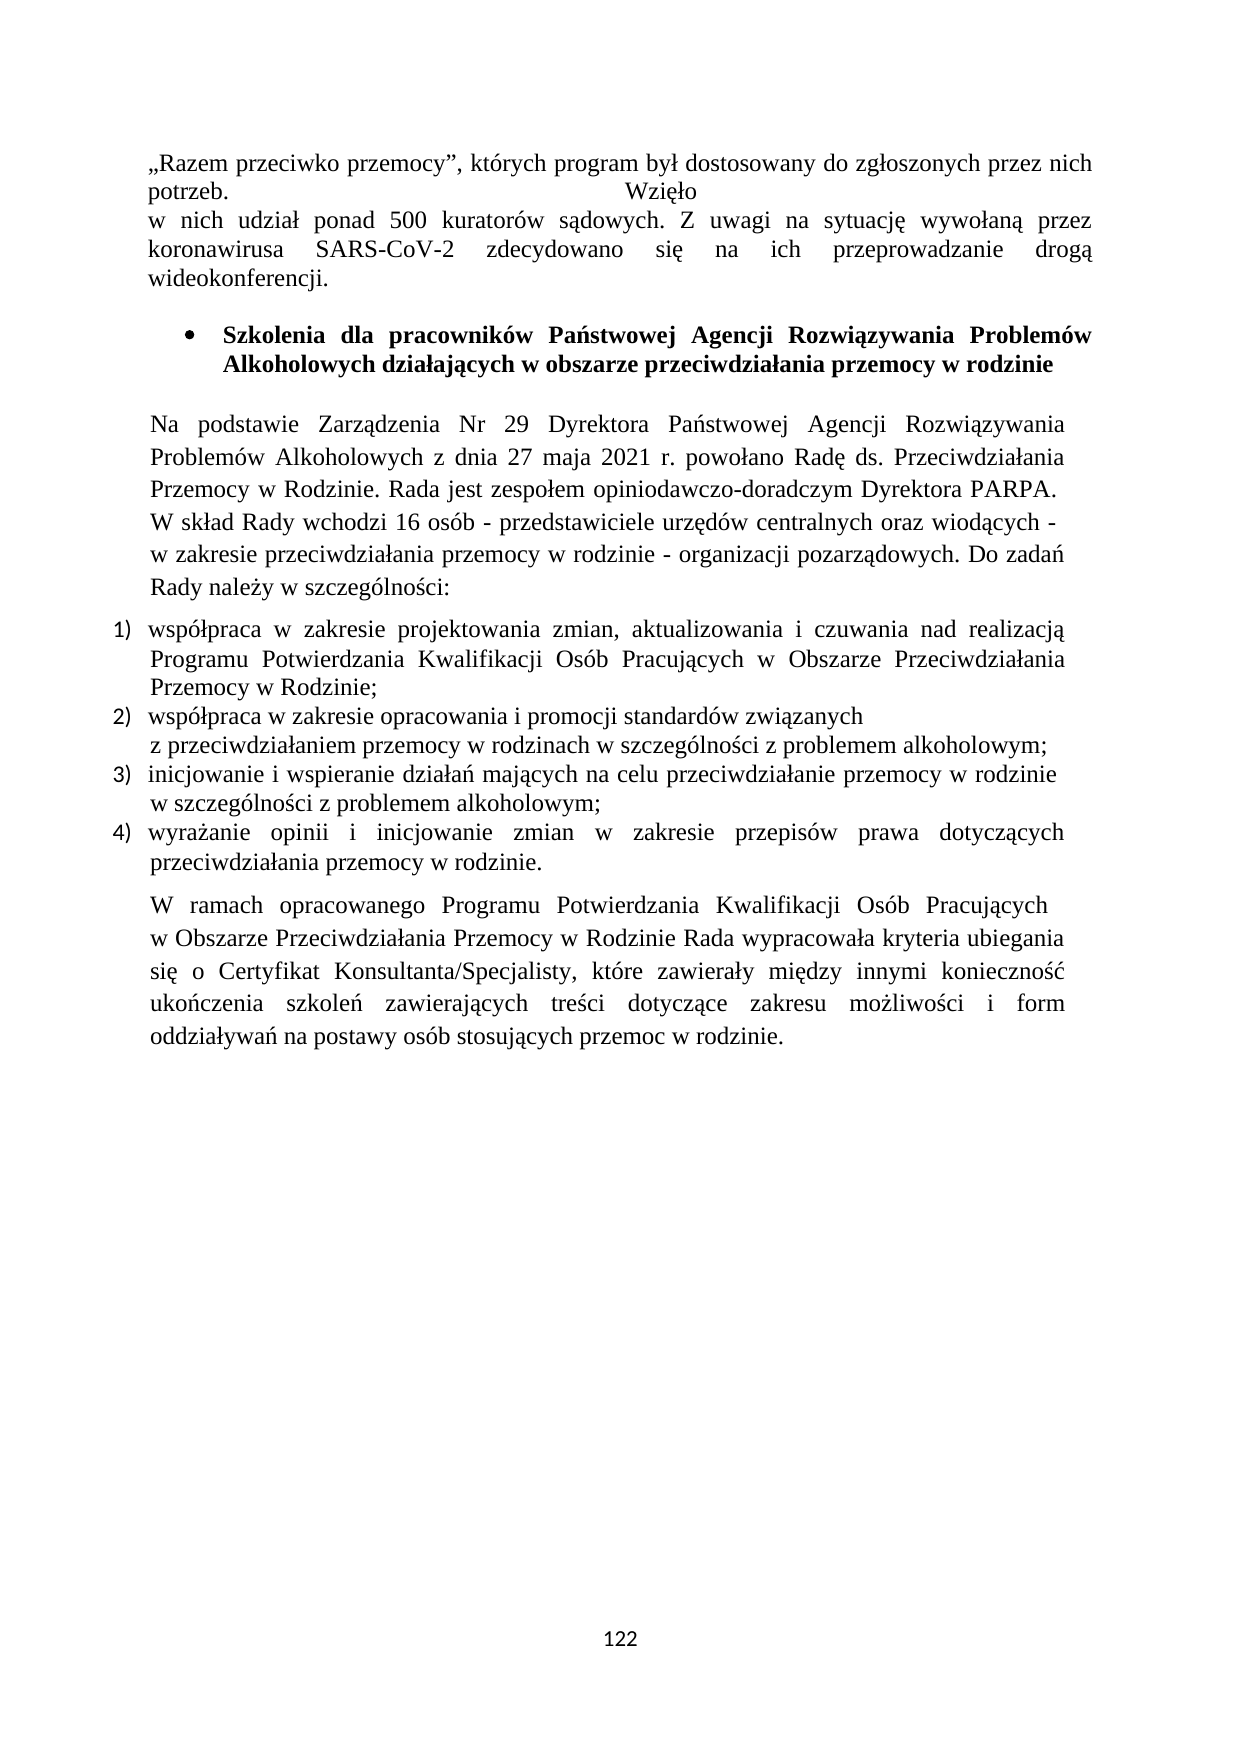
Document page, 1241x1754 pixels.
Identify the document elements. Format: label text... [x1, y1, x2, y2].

text Na podstawie Zarządzenia Nr 29 Dyrektora Państwowej Agencji Rozwiązywania Problemów Alkoholowych z dnia 27 maja 2021 r. powołano Radę ds. Przeciwdziałania Przemocy w Rodzinie. Rada jest zespołem opiniodawczo-doradczym Dyrektora PARPA. W skład Rady wchodzi 16 osób - przedstawiciele urzędów centralnych oraz wiodących - w zakresie przeciwdziałania przemocy w rodzinie - organizacji pozarządowych. Do zadań Rady należy w szczególności: [150, 406, 1066, 602]
list wyrażanie opinii i inicjowanie zmian w zakresie przepisów prawa dotyczących przeciwdziałania przemocy w rodzinie. [112, 817, 1066, 875]
list inicjowanie i wspieranie działań mających na celu przeciwdziałanie przemocy w rodzinie w szczególności z problemem alkoholowym; [112, 759, 1066, 817]
list Szkolenia dla pracowników Państwowej Agencji Rozwiązywania Problemów Alkoholowych działających w obszarze przeciwdziałania przemocy w rodzinie [185, 320, 1093, 378]
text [148, 148, 1093, 291]
text z przeciwdziałaniem przemocy w rodzinach w szczególności z problemem alkoholowym; [150, 731, 1093, 759]
text W ramach opracowanego Programu Potwierdzania Kwalifikacji Osób Pracujących w Obszarze Przeciwdziałania Przemocy w Rodzinie Rada wypracowała kryteria ubiegania się o Certyfikat Konsultanta/Specjalisty, które zawierały między innymi konieczność ukończenia szkoleń zawierających treści dotyczące zakresu możliwości i form oddziaływań na postawy osób stosujących przemoc w rodzinie. [150, 888, 1066, 1051]
list współpraca w zakresie projektowania zmian, aktualizowania i czuwania nad realizacją Programu Potwierdzania Kwalifikacji Osób Pracujących w Obszarze Przeciwdziałania Przemocy w Rodzinie; [112, 614, 1066, 701]
list współpraca w zakresie opracowania i promocji standardów związanych [112, 701, 1093, 731]
